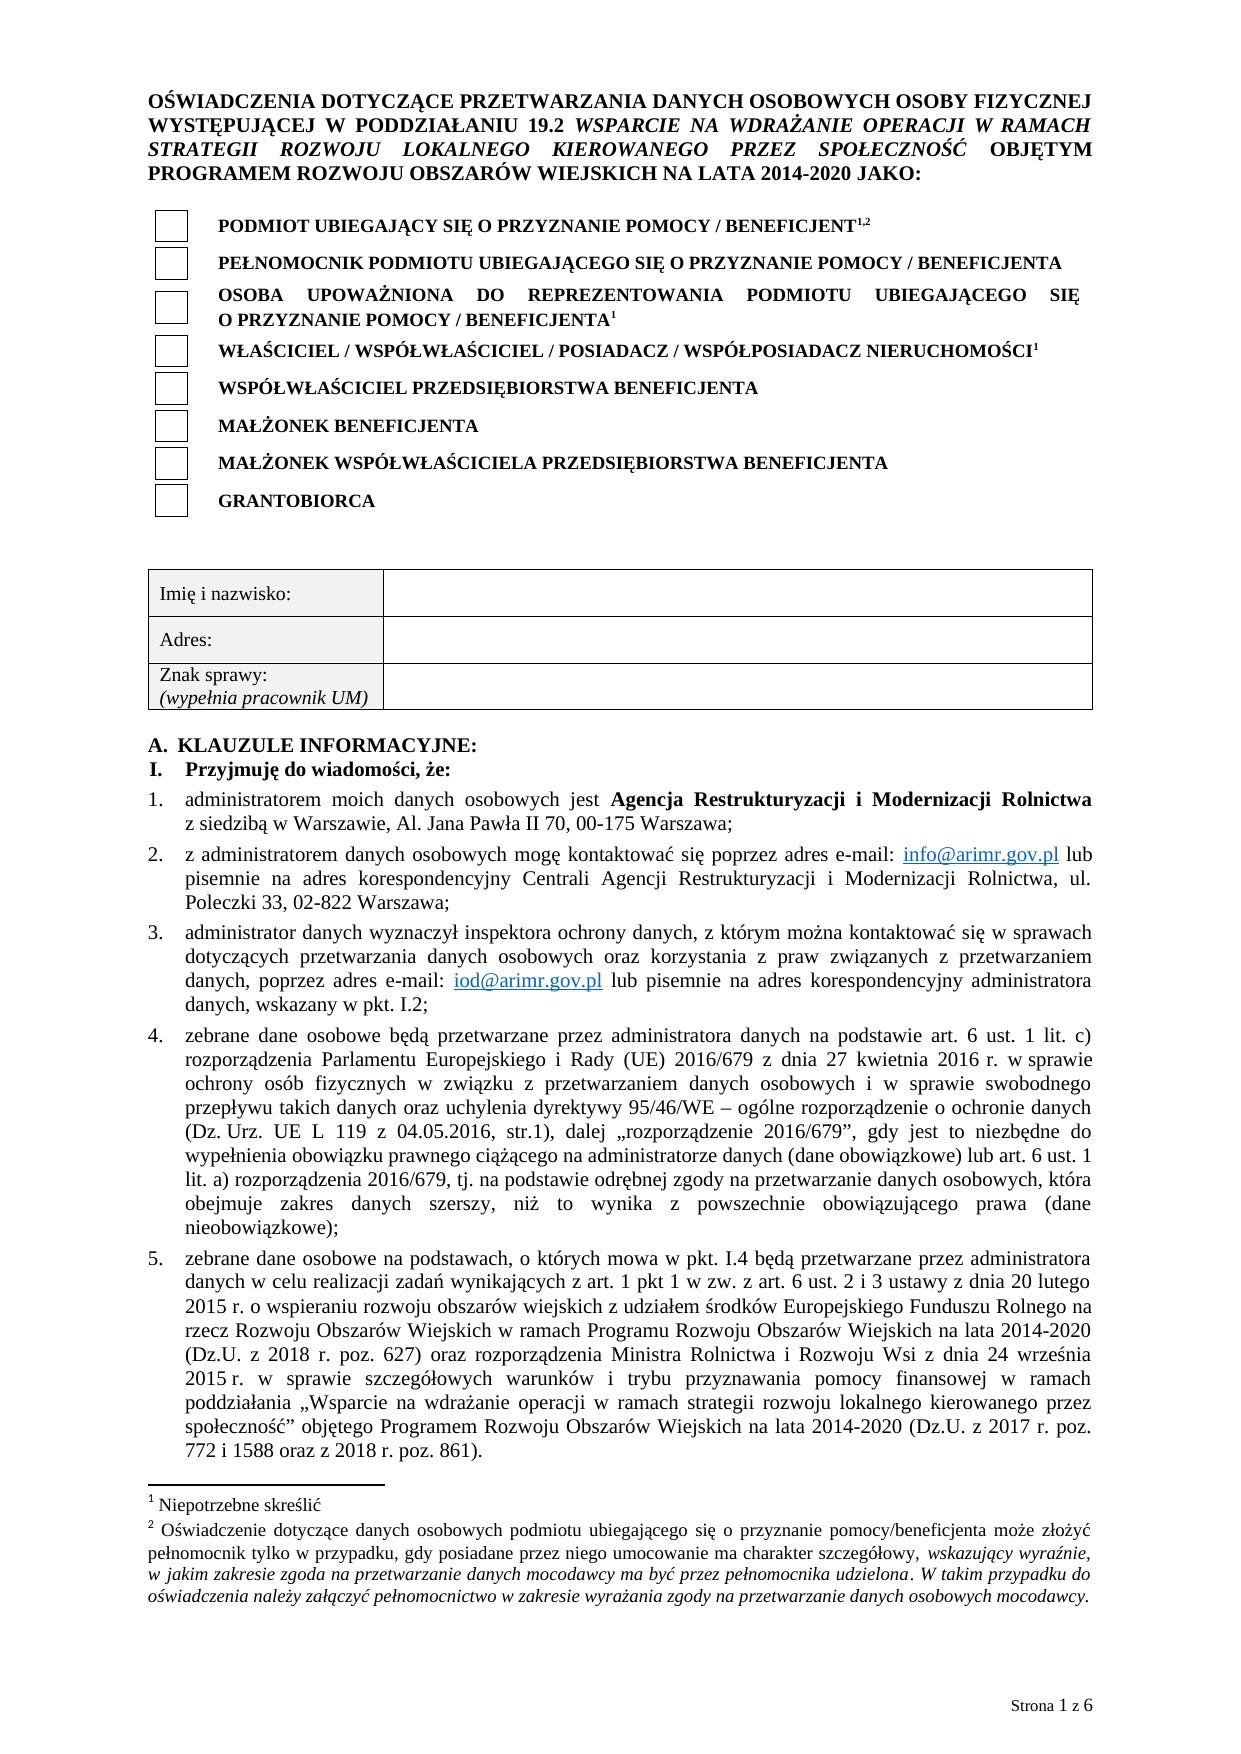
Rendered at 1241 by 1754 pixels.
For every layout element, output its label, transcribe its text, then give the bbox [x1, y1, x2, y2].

table_cell GRANTOBIORCA [207, 484, 1092, 521]
list OŚWIADCZENIA DOTYCZĄCE PRZETWARZANIA DANYCH OSOBOWYCH OSOBY FIZYCZNEJ WYSTĘPUJĄCEJ W PODDZIAŁANIU 19.2 WSPARCIE NA WDRAŻANIE OPERACJI W RAMACH STRATEGII ROZWOJU LOKALNEGO KIEROWANEGO PRZEZ SPOŁECZNOŚĆ OBJĘTYM PROGRAMEM ROZWOJU OBSZARÓW WIEJSKICH NA LATA 2014-2020 JAKO: [148, 89, 1093, 185]
table_cell OSOBA UPOWAŻNIONA DO REPREZENTOWANIA PODMIOTU UBIEGAJĄCEGO SIĘ O PRZYZNANIE POMOCY / BENEFICJENTA1 [207, 284, 1092, 334]
table_header [148, 209, 207, 246]
table_cell [148, 446, 207, 483]
table_cell WSPÓŁWŁAŚCICIEL PRZEDSIĘBIORSTWA BENEFICJENTA [207, 371, 1092, 409]
table_cell MAŁŻONEK BENEFICJENTA [207, 409, 1092, 446]
table_cell [148, 246, 207, 284]
table_header [384, 570, 1092, 616]
table_cell [384, 664, 1092, 709]
table_cell [148, 284, 207, 334]
list zebrane dane osobowe będą przetwarzane przez administratora danych na podstawie art. 6 ust. 1 lit. c) rozporządzenia Parlamentu Europejskiego i Rady (UE) 2016/679 z dnia 27 kwietnia 2016 r. w sprawie ochrony osób fizycznych w związku z przetwarzaniem danych osobowych i w sprawie swobodnego przepływu takich danych oraz uchylenia dyrektywy 95/46/WE – ogólne rozporządzenie o ochronie danych (Dz. Urz. UE L 119 z 04.05.2016, str.1), dalej „rozporządzenie 2016/679”, gdy jest to niezbędne do wypełnienia obowiązku prawnego ciążącego na administratorze danych (dane obowiązkowe) lub art. 6 ust. 1 lit. a) rozporządzenia 2016/679, tj. na podstawie odrębnej zgody na przetwarzanie danych osobowych, która obejmuje zakres danych szerszy, niż to wynika z powszechnie obowiązującego prawa (dane nieobowiązkowe); [148, 1023, 1093, 1239]
table_cell [148, 371, 207, 409]
list administrator danych wyznaczył inspektora ochrony danych, z którym można kontaktować się w sprawach dotyczących przetwarzania danych osobowych oraz korzystania z praw związanych z przetwarzaniem danych, poprzez adres e-mail: iod@arimr.gov.pl lub pisemnie na adres korespondencyjny administratora danych, wskazany w pkt. I.2; [148, 920, 1093, 1016]
table_cell Adres: [149, 617, 383, 662]
table_cell [384, 617, 1092, 662]
list KLAUZULE INFORMACYJNE: [148, 733, 1093, 757]
table_cell MAŁŻONEK WSPÓŁWŁAŚCICIELA PRZEDSIĘBIORSTWA BENEFICJENTA [207, 446, 1092, 483]
list administratorem moich danych osobowych jest Agencja Restrukturyzacji i Modernizacji Rolnictwa z siedzibą w Warszawie, Al. Jana Pawła II 70, 00-175 Warszawa; [148, 787, 1093, 835]
table_cell WŁAŚCICIEL / WSPÓŁWŁAŚCICIEL / POSIADACZ / WSPÓŁPOSIADACZ NIERUCHOMOŚCI1 [207, 334, 1092, 371]
table_header PODMIOT UBIEGAJĄCY SIĘ O PRZYZNANIE POMOCY / BENEFICJENT, [207, 209, 1092, 246]
table_cell Znak sprawy: (wypełnia pracownik UM) [149, 664, 383, 709]
list zebrane dane osobowe na podstawach, o których mowa w pkt. I.4 będą przetwarzane przez administratora danych w celu realizacji zadań wynikających z art. 1 pkt 1 w zw. z art. 6 ust. 2 i 3 ustawy z dnia 20 lutego 2015 r. o wspieraniu rozwoju obszarów wiejskich z udziałem środków Europejskiego Funduszu Rolnego na rzecz Rozwoju Obszarów Wiejskich w ramach Programu Rozwoju Obszarów Wiejskich na lata 2014-2020 (Dz.U. z 2018 r. poz. 627) oraz rozporządzenia Ministra Rolnictwa i Rozwoju Wsi z dnia 24 września 2015 r. w sprawie szczegółowych warunków i trybu przyznawania pomocy finansowej w ramach poddziałania „Wsparcie na wdrażanie operacji w ramach strategii rozwoju lokalnego kierowanego przez społeczność” objętego Programem Rozwoju Obszarów Wiejskich na lata 2014-2020 (Dz.U. z 2017 r. poz. 772 i 1588 oraz z 2018 r. poz. 861). [148, 1245, 1093, 1462]
table_cell [148, 409, 207, 446]
table_cell [148, 334, 207, 371]
table_cell [148, 484, 207, 521]
list Przyjmuję do wiadomości, że: [162, 757, 1093, 781]
list z administratorem danych osobowych mogę kontaktować się poprzez adres e-mail: info@arimr.gov.pl lub pisemnie na adres korespondencyjny Centrali Agencji Restrukturyzacji i Modernizacji Rolnictwa, ul. Poleczki 33, 02-822 Warszawa; [148, 842, 1093, 914]
table_cell PEŁNOMOCNIK PODMIOTU UBIEGAJĄCEGO SIĘ O PRZYZNANIE POMOCY / BENEFICJENTA [207, 246, 1092, 284]
table_header Imię i nazwisko: [149, 570, 383, 616]
